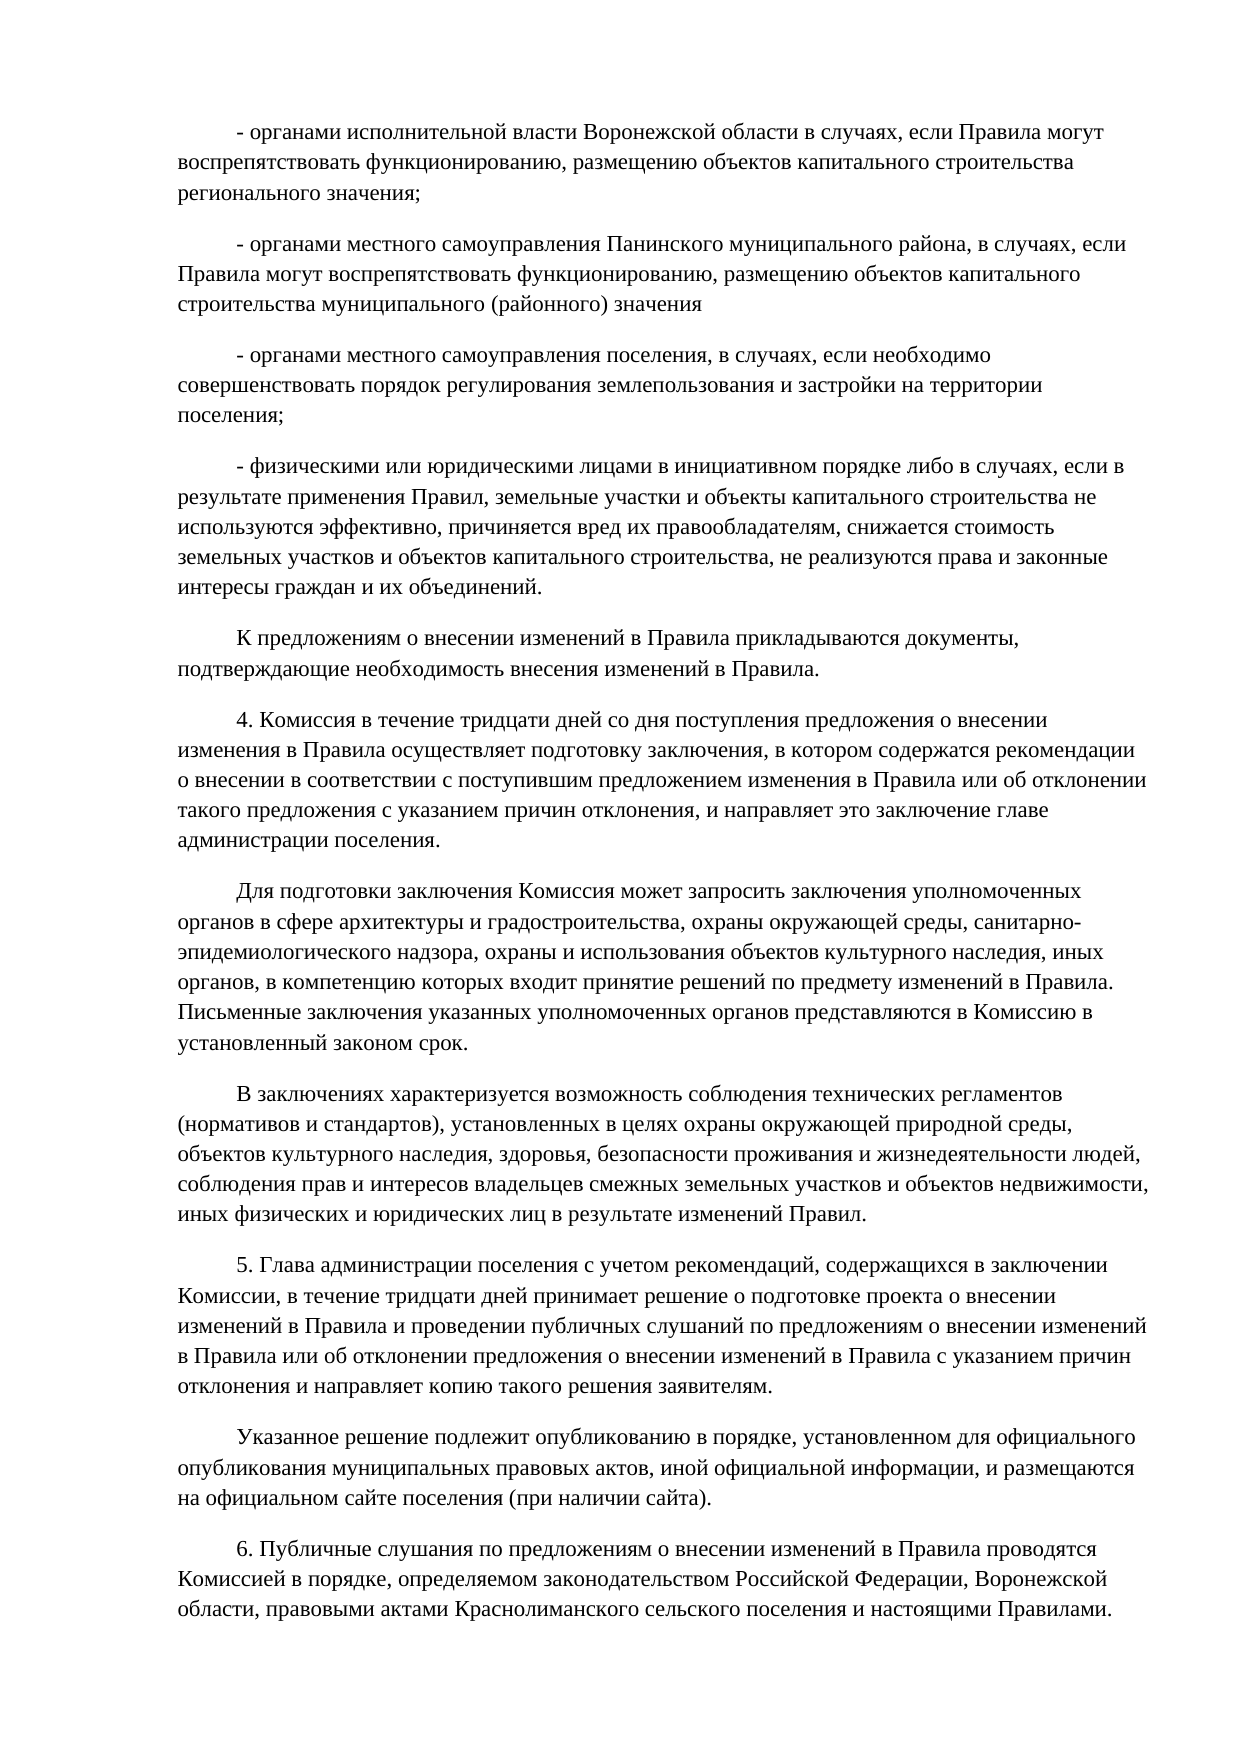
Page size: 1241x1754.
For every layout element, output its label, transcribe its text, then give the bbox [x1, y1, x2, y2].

text Для подготовки заключения Комиссия может запросить заключения уполномоченных органов в сфере архитектуры и градостроительства, охраны окружающей среды, санитарно-эпидемиологического надзора, охраны и использования объектов культурного наследия, иных органов, в компетенцию которых входит принятие решений по предмету изменений в Правила. Письменные заключения указанных уполномоченных органов представляются в Комиссию в установленный законом срок. [177, 877, 1152, 1055]
text - органами исполнительной власти Воронежской области в случаях, если Правила могут воспрепятствовать функционированию, размещению объектов капитального строительства регионального значения; [177, 118, 1152, 205]
text 6. Публичные слушания по предложениям о внесении изменений в Правила проводятся Комиссией в порядке, определяемом законодательством Российской Федерации, Воронежской области, правовыми актами Краснолиманского сельского поселения и настоящими Правилами. [177, 1535, 1152, 1622]
text В заключениях характеризуется возможность соблюдения технических регламентов (нормативов и стандартов), установленных в целях охраны окружающей природной среды, объектов культурного наследия, здоровья, безопасности проживания и жизнедеятельности людей, соблюдения прав и интересов владельцев смежных земельных участков и объектов недвижимости, иных физических и юридических лиц в результате изменений Правил. [177, 1079, 1152, 1227]
text 4. Комиссия в течение тридцати дней со дня поступления предложения о внесении изменения в Правила осуществляет подготовку заключения, в котором содержатся рекомендации о внесении в соответствии с поступившим предложением изменения в Правила или об отклонении такого предложения с указанием причин отклонения, и направляет это заключение главе администрации поселения. [177, 706, 1152, 853]
text К предложениям о внесении изменений в Правила прикладываются документы, подтверждающие необходимость внесения изменений в Правила. [177, 624, 1152, 681]
text - органами местного самоуправления поселения, в случаях, если необходимо совершенствовать порядок регулирования землепользования и застройки на территории поселения; [177, 341, 1152, 428]
text - органами местного самоуправления Панинского муниципального района, в случаях, если Правила могут воспрепятствовать функционированию, размещению объектов капитального строительства муниципального (районного) значения [177, 229, 1152, 316]
text Указанное решение подлежит опубликованию в порядке, установленном для официального опубликования муниципальных правовых актов, иной официальной информации, и размещаются на официальном сайте поселения (при наличии сайта). [177, 1423, 1152, 1510]
text 5. Глава администрации поселения с учетом рекомендаций, содержащихся в заключении Комиссии, в течение тридцати дней принимает решение о подготовке проекта о внесении изменений в Правила и проведении публичных слушаний по предложениям о внесении изменений в Правила или об отклонении предложения о внесении изменений в Правила с указанием причин отклонения и направляет копию такого решения заявителям. [177, 1251, 1152, 1399]
text - физическими или юридическими лицами в инициативном порядке либо в случаях, если в результате применения Правил, земельные участки и объекты капитального строительства не используются эффективно, причиняется вред их правообладателям, снижается стоимость земельных участков и объектов капитального строительства, не реализуются права и законные интересы граждан и их объединений. [177, 452, 1152, 600]
